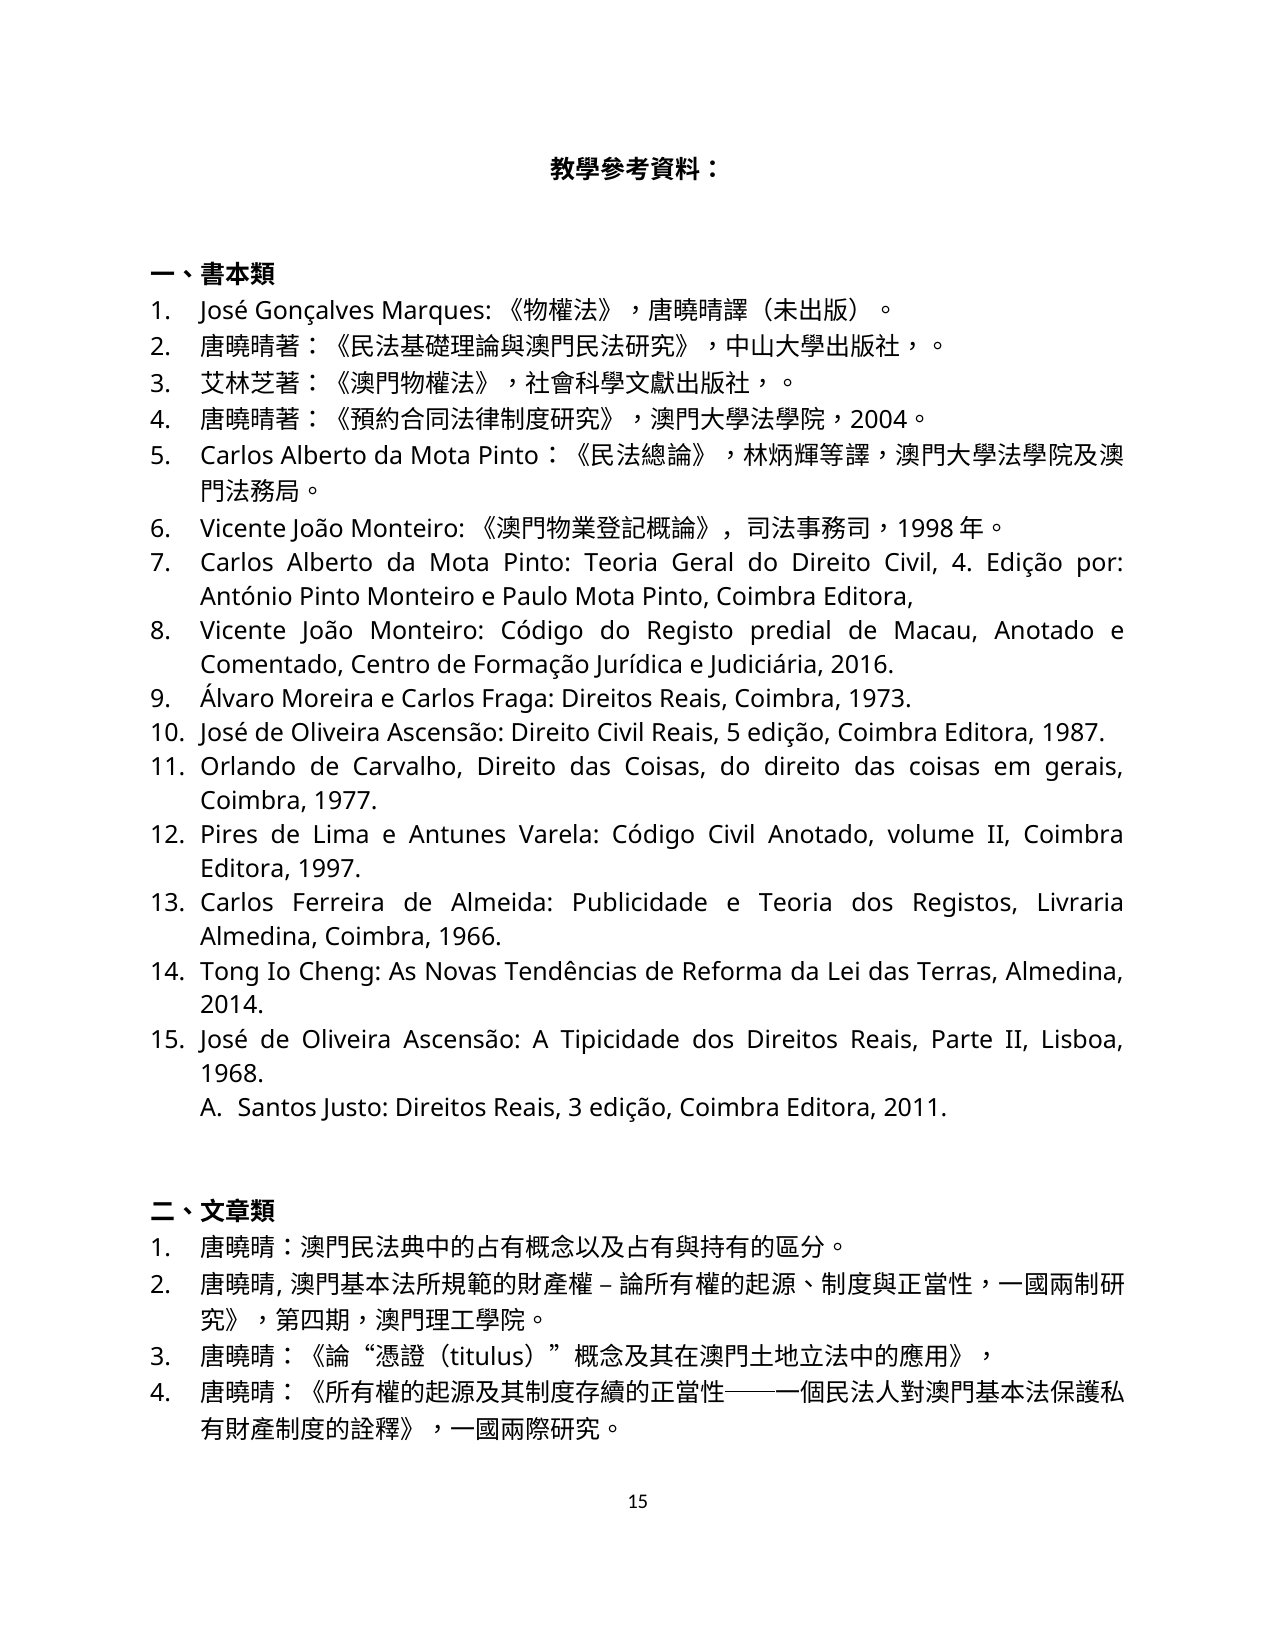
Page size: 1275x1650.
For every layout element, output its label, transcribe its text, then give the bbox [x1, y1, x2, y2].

list José de Oliveira Ascensão: Direito Civil Reais, 5 edição, Coimbra Editora, 1987. [150, 715, 1125, 749]
list José Gonçalves Marques: 《物權法》，唐曉晴譯（未出版）。 [150, 291, 1125, 327]
list 唐曉晴著：《民法基礎理論與澳門民法研究》，中山大學出版社，。 [150, 327, 1125, 363]
list Tong Io Cheng: As Novas Tendências de Reforma da Lei das Terras, Almedina, 2014. [150, 953, 1125, 1021]
list Vicente João Monteiro: 《澳門物業登記概論》，司法事務司，1998年。 [150, 508, 1125, 544]
list 唐曉晴, 澳門基本法所規範的財產權 – 論所有權的起源、制度與正當性，一國兩制研究》，第四期，澳門理工學院。 [150, 1264, 1125, 1337]
list Carlos Alberto da Mota Pinto: Teoria Geral do Direito Civil, 4. Edição por: António Pinto Monteiro e Paulo Mota Pinto, Coimbra Editora, [150, 544, 1125, 612]
list José de Oliveira Ascensão: A Tipicidade dos Direitos Reais, Parte II, Lisboa, 1968. [150, 1021, 1125, 1089]
list Vicente João Monteiro: Código do Registo predial de Macau, Anotado e Comentado, Centro de Formação Jurídica e Judiciária, 2016. [150, 612, 1125, 681]
list Carlos Alberto da Mota Pinto：《民法總論》，林炳輝等譯，澳門大學法學院及澳門法務局。 [150, 436, 1125, 508]
list Pires de Lima e Antunes Varela: Código Civil Anotado, volume II, Coimbra Editora, 1997. [150, 817, 1125, 885]
text 教學參考資料： [150, 150, 1125, 186]
text 一、書本類 [150, 254, 1125, 291]
list Carlos Ferreira de Almeida: Publicidade e Teoria dos Registos, Livraria Almedina, Coimbra, 1966. [150, 885, 1125, 953]
list 艾林芝著：《澳門物權法》，社會科學文獻出版社，。 [150, 363, 1125, 399]
list Orlando de Carvalho, Direito das Coisas, do direito das coisas em gerais, Coimbra, 1977. [150, 749, 1125, 817]
list Santos Justo: Direitos Reais, 3 edição, Coimbra Editora, 2011. [200, 1089, 1125, 1123]
list 唐曉晴：澳門民法典中的占有概念以及占有與持有的區分。 [150, 1228, 1125, 1264]
list Álvaro Moreira e Carlos Fraga: Direitos Reais, Coimbra, 1973. [150, 681, 1125, 715]
list 唐曉晴：《論“憑證（titulus）”概念及其在澳門土地立法中的應用》， [150, 1337, 1125, 1373]
list 唐曉晴：《所有權的起源及其制度存續的正當性──一個民法人對澳門基本法保護私有財產制度的詮釋》，一國兩際研究。 [150, 1373, 1125, 1445]
list 唐曉晴著：《預約合同法律制度研究》，澳門大學法學院，2004。 [150, 399, 1125, 436]
text 二、文章類 [150, 1192, 1125, 1228]
